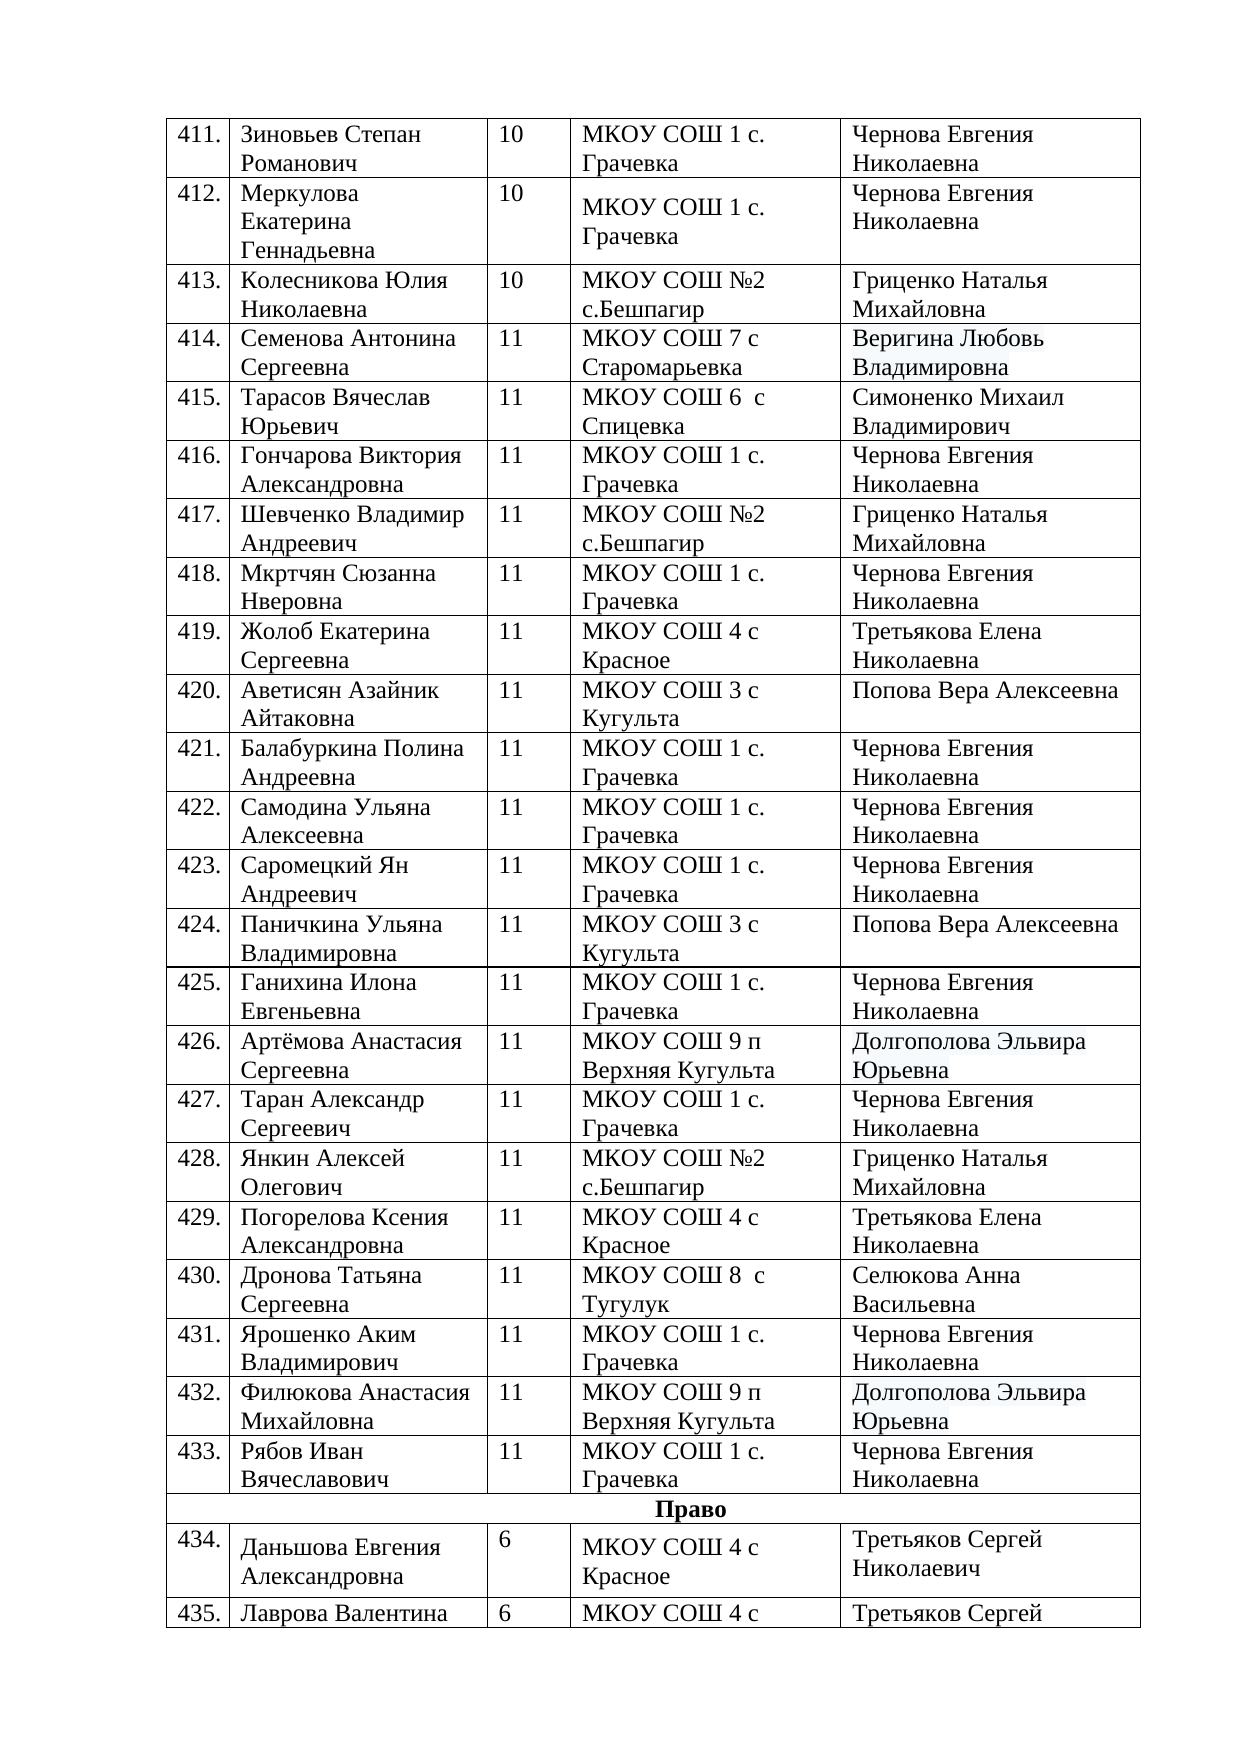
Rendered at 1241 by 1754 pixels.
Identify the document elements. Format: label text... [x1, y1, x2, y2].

table_cell Паничкина Ульяна Владимировна [230, 909, 487, 966]
table_cell Третьякова Елена Николаевна [841, 616, 1140, 674]
table_cell Жолоб Екатерина Сергеевна [230, 616, 487, 674]
table_cell Попова Вера Алексеевна [841, 675, 1140, 732]
table_cell МКОУ СОШ 1 с. Грачевка [571, 968, 840, 1025]
table_cell Гриценко Наталья Михайловна [841, 499, 1140, 557]
table_cell 11 [488, 968, 570, 1025]
table_cell МКОУ СОШ 7 с Старомарьевка [571, 324, 840, 381]
table_cell МКОУ СОШ №2 с.Бешпагир [571, 499, 840, 557]
table_cell МКОУ СОШ 1 с. Грачевка [571, 178, 840, 264]
table_cell 11 [488, 1260, 570, 1318]
table_cell 11 [488, 616, 570, 674]
table_cell МКОУ СОШ №2 с.Бешпагир [571, 265, 840, 322]
table_cell Гриценко Наталья Михайловна [841, 265, 1140, 322]
table_cell Третьякова Елена Николаевна [841, 1202, 1140, 1259]
table_cell Чернова Евгения Николаевна [841, 968, 1140, 1025]
table_cell МКОУ СОШ 1 с. Грачевка [571, 558, 840, 615]
table_cell 11 [488, 1026, 570, 1083]
table_cell [167, 909, 229, 966]
table_cell 10 [488, 265, 570, 322]
table_cell 11 [488, 441, 570, 498]
table_cell 11 [488, 1436, 570, 1493]
table_cell 11 [488, 909, 570, 966]
table_cell Попова Вера Алексеевна [841, 909, 1140, 966]
table_cell Долгополова Эльвира Юрьевна [949, 1377, 1140, 1435]
table_cell Мкртчян Сюзанна Нверовна [230, 558, 487, 615]
table_cell [167, 441, 229, 498]
table_cell МКОУ СОШ 1 с. Грачевка [571, 441, 840, 498]
table_cell Шевченко Владимир Андреевич [230, 499, 487, 557]
table_cell [167, 850, 229, 908]
table_cell 11 [488, 1202, 570, 1259]
table_cell Гриценко Наталья Михайловна [841, 1143, 1140, 1201]
table_cell Симоненко Михаил Владимирович [841, 382, 1140, 439]
table_cell 11 [488, 675, 570, 732]
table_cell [841, 119, 1140, 177]
table_cell МКОУ СОШ 1 с. Грачевка [571, 792, 840, 849]
table_cell Гончарова Виктория Александровна [230, 441, 487, 498]
table_cell 11 [488, 1319, 570, 1376]
table_cell [167, 1319, 229, 1376]
table_cell Янкин Алексей Олегович [230, 1143, 487, 1201]
table_cell Чернова Евгения Николаевна [841, 850, 1140, 908]
table_cell Балабуркина Полина Андреевна [230, 733, 487, 791]
table_cell Колесникова Юлия Николаевна [230, 265, 487, 322]
table_cell МКОУ СОШ 8 с Тугулук [571, 1260, 840, 1318]
table_cell Рябов Иван Вячеславович [230, 1436, 487, 1493]
table_cell Чернова Евгения Николаевна [841, 1319, 1140, 1376]
table_cell Семенова Антонина Сергеевна [230, 324, 487, 381]
table_cell МКОУ СОШ 1 с. Грачевка [571, 733, 840, 791]
table_cell [167, 1085, 229, 1142]
table_cell [167, 1026, 229, 1083]
table_cell [167, 1598, 229, 1627]
table_cell 11 [488, 558, 570, 615]
table_cell [167, 382, 229, 439]
table_cell [167, 324, 229, 381]
table_cell Ганихина Илона Евгеньевна [230, 968, 487, 1025]
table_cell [230, 1598, 487, 1627]
table_cell МКОУ СОШ 1 с. Грачевка [571, 1319, 840, 1376]
table_cell Чернова Евгения Николаевна [841, 1085, 1140, 1142]
table_cell МКОУ СОШ 9 п Верхняя Кугульта [571, 1377, 840, 1435]
table_cell [167, 733, 229, 791]
table_cell Чернова Евгения Николаевна [841, 178, 1140, 264]
table_cell Филюкова Анастасия Михайловна [230, 1377, 487, 1435]
table_cell Даньшова Евгения Александровна [230, 1524, 487, 1597]
table_cell МКОУ СОШ 4 с Красное [571, 1202, 840, 1259]
table_cell 11 [488, 733, 570, 791]
table_cell 10 [488, 119, 570, 177]
table_cell Чернова Евгения Николаевна [841, 733, 1140, 791]
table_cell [571, 1598, 840, 1627]
table_cell Аветисян Азайник Айтаковна [230, 675, 487, 732]
table_cell Чернова Евгения Николаевна [841, 558, 1140, 615]
table_cell [167, 792, 229, 849]
table_cell Селюкова Анна Васильевна [841, 1260, 1140, 1318]
table_cell Долгополова Эльвира Юрьевна [949, 1026, 1140, 1083]
table_cell Артёмова Анастасия Сергеевна [230, 1026, 487, 1083]
table_cell Дронова Татьяна Сергеевна [230, 1260, 487, 1318]
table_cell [571, 119, 840, 177]
table_cell МКОУ СОШ 1 с. Грачевка [571, 850, 840, 908]
table_cell 11 [488, 850, 570, 908]
table_cell Самодина Ульяна Алексеевна [230, 792, 487, 849]
table_cell 11 [488, 1085, 570, 1142]
table_cell [167, 1377, 229, 1435]
table_cell МКОУ СОШ 4 с Красное [571, 616, 840, 674]
table_cell [167, 968, 229, 1025]
table_cell [167, 265, 229, 322]
table_cell [167, 119, 229, 177]
table_cell Право [167, 1494, 1140, 1523]
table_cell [841, 1598, 1140, 1627]
table_cell [167, 178, 229, 264]
table_cell МКОУ СОШ 1 с. Грачевка [571, 1436, 840, 1493]
table_cell Чернова Евгения Николаевна [841, 441, 1140, 498]
table_cell [167, 1524, 229, 1597]
table_cell [167, 499, 229, 557]
table_cell Саромецкий Ян Андреевич [230, 850, 487, 908]
table_cell [167, 616, 229, 674]
table_cell МКОУ СОШ 4 с Красное [571, 1524, 840, 1597]
table_cell Ярошенко Аким Владимирович [230, 1319, 487, 1376]
table_cell 11 [488, 324, 570, 381]
table_cell 11 [488, 1377, 570, 1435]
table_cell Веригина Любовь Владимировна [1009, 324, 1140, 381]
table_cell МКОУ СОШ 6 с Спицевка [571, 382, 840, 439]
table_cell 6 [488, 1598, 570, 1627]
table_cell 6 [488, 1524, 570, 1597]
table_cell Зиновьев Степан Романович [230, 119, 487, 177]
table_cell [167, 1260, 229, 1318]
table_cell МКОУ СОШ 1 с. Грачевка [571, 1085, 840, 1142]
table_cell [167, 1143, 229, 1201]
table_cell Чернова Евгения Николаевна [841, 1436, 1140, 1493]
table_cell 10 [488, 178, 570, 264]
table_cell Меркулова Екатерина Геннадьевна [230, 178, 487, 264]
table_cell 11 [488, 382, 570, 439]
table_cell 11 [488, 1143, 570, 1201]
table_cell Тарасов Вячеслав Юрьевич [230, 382, 487, 439]
table_cell [167, 1436, 229, 1493]
table_cell Чернова Евгения Николаевна [841, 792, 1140, 849]
table_cell [167, 675, 229, 732]
table_cell [167, 1202, 229, 1259]
table_cell Таран Александр Сергеевич [230, 1085, 487, 1142]
table_cell Погорелова Ксения Александровна [230, 1202, 487, 1259]
table_cell Третьяков Сергей Николаевич [841, 1524, 1140, 1597]
table_cell [167, 558, 229, 615]
table_cell 11 [488, 499, 570, 557]
table_cell МКОУ СОШ №2 с.Бешпагир [571, 1143, 840, 1201]
table_cell МКОУ СОШ 3 с Кугульта [571, 675, 840, 732]
table_cell МКОУ СОШ 9 п Верхняя Кугульта [571, 1026, 840, 1083]
table_cell МКОУ СОШ 3 с Кугульта [571, 909, 840, 966]
table_cell 11 [488, 792, 570, 849]
